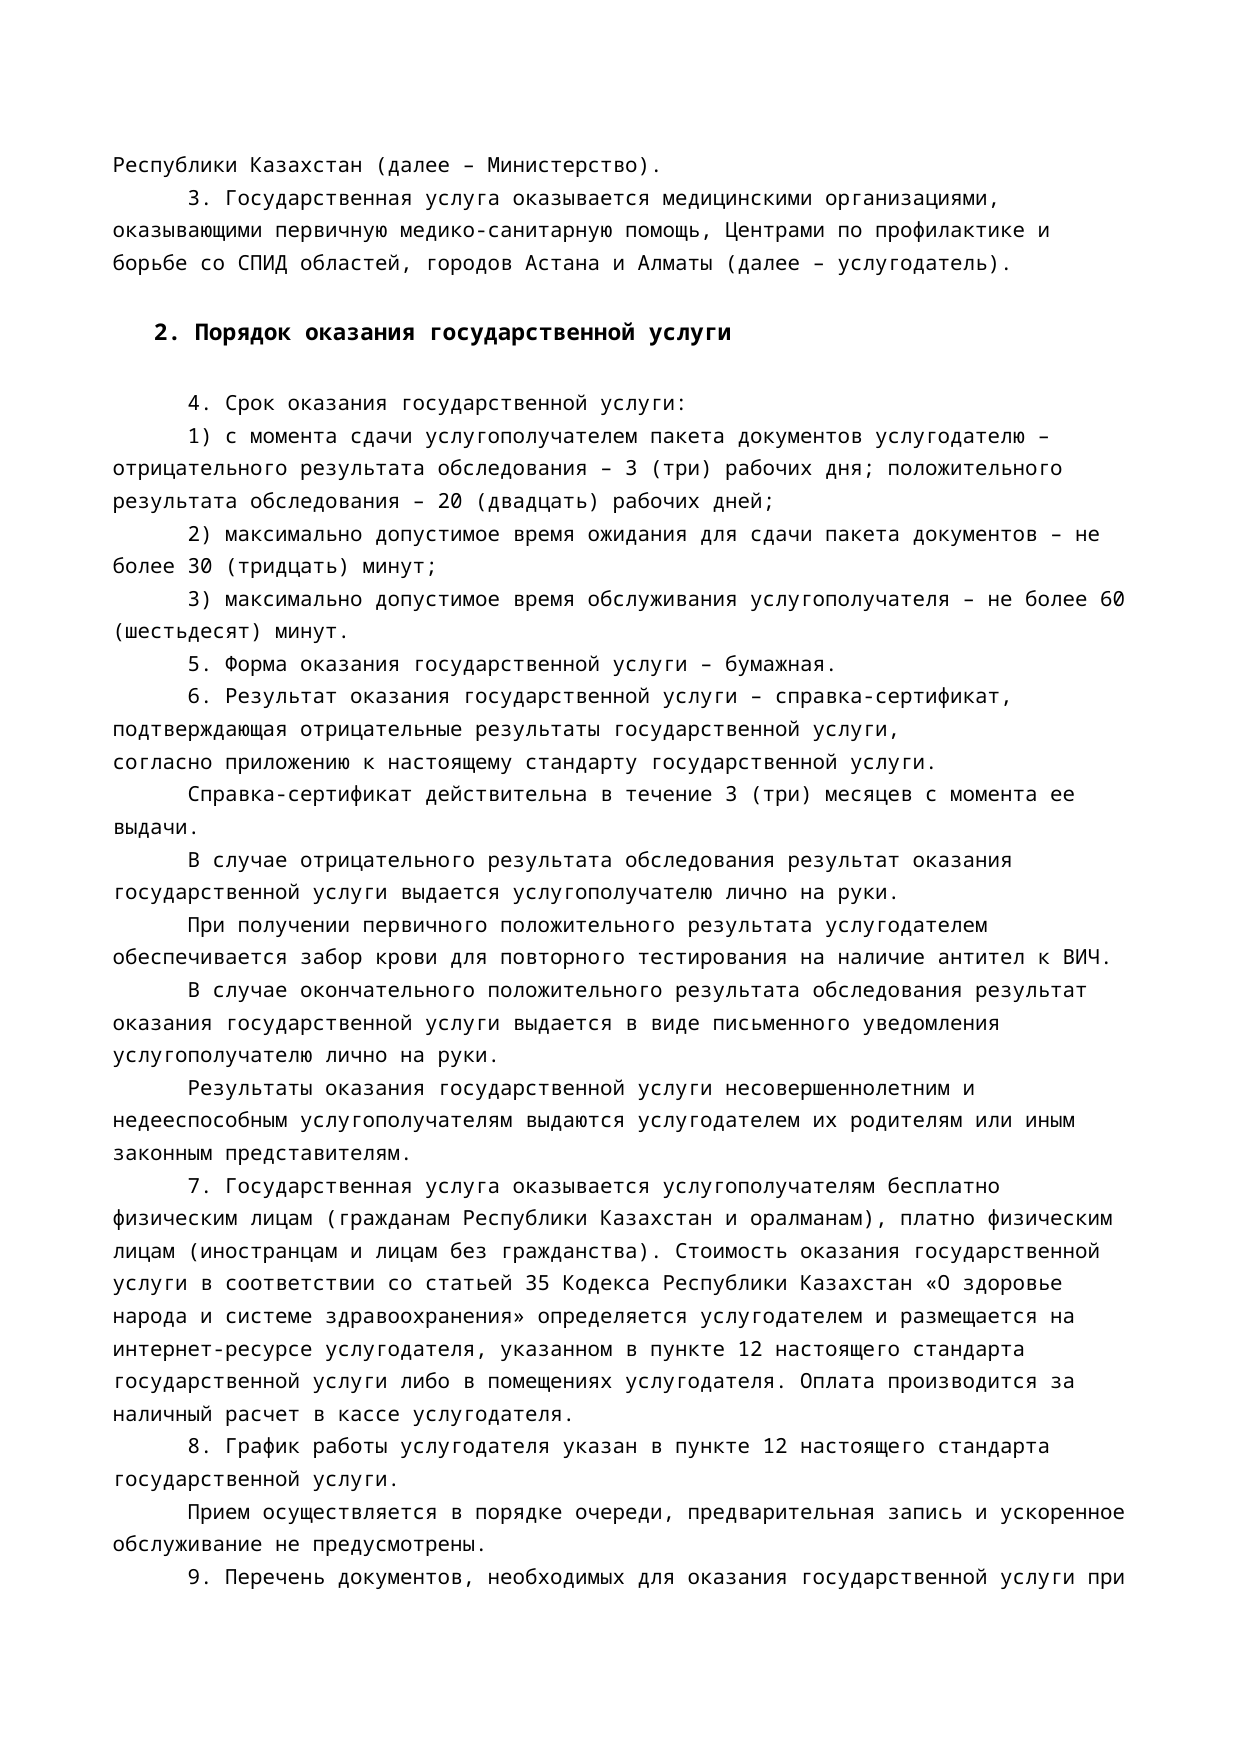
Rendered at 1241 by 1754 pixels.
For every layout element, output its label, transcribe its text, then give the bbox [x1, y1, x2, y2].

text 2. Порядок оказания государственной услуги [112, 316, 1128, 348]
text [112, 150, 1128, 276]
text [112, 388, 1128, 1590]
